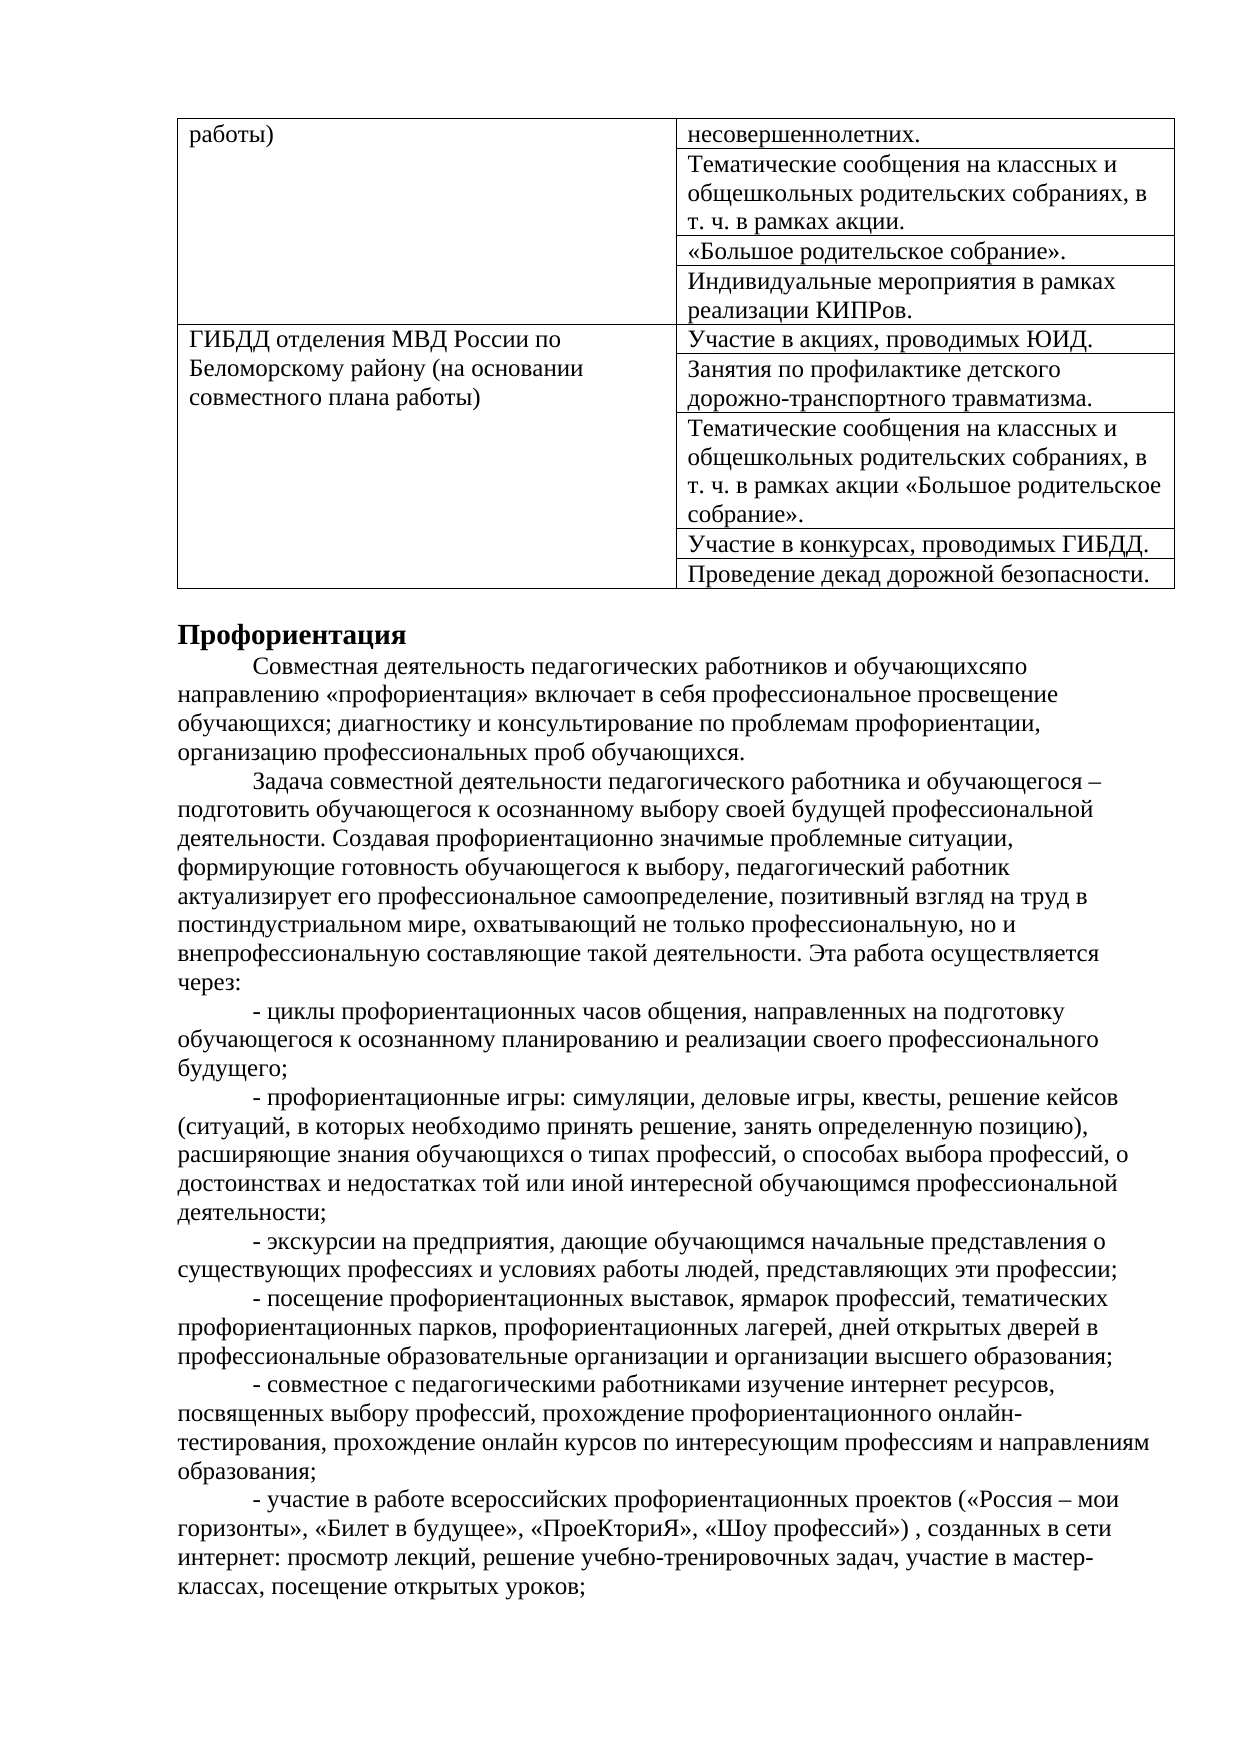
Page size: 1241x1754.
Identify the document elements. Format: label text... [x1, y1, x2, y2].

table_cell ГИБДД отделения МВД России по Беломорскому району (на основании совместного плана работы) [178, 325, 676, 587]
text - профориентационные игры: симуляции, деловые игры, квесты, решение кейсов (ситуаций, в которых необходимо принять решение, занять определенную позицию), расширяющие знания обучающихся о типах профессий, о способах выбора профессий, о достоинствах и недостатках той или иной интересной обучающимся профессиональной деятельности; [177, 1082, 1152, 1226]
text Профориентация [177, 617, 1152, 651]
table_cell Тематические сообщения на классных и общешкольных родительских собраниях, в т. ч. в рамках акции «Большое родительское собрание». [677, 413, 1174, 528]
table_cell Участие в акциях, проводимых ЮИД. [677, 325, 1174, 353]
table_cell Участие в конкурсах, проводимых ГИБДД. [677, 529, 1174, 558]
text Совместная деятельность педагогических работников и обучающихсяпо направлению «профориентация» включает в себя профессиональное просвещение обучающихся; диагностику и консультирование по проблемам профориентации, организацию профессиональных проб обучающихся. [177, 651, 1152, 766]
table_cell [178, 119, 676, 323]
text - экскурсии на предприятия, дающие обучающимся начальные представления о существующих профессиях и условиях работы людей, представляющих эти профессии; [177, 1226, 1152, 1283]
table_cell «Большое родительское собрание». [677, 236, 1174, 265]
text - посещение профориентационных выставок, ярмарок профессий, тематических профориентационных парков, профориентационных лагерей, дней открытых дверей в профессиональные образовательные организации и организации высшего образования; [177, 1283, 1152, 1369]
text - циклы профориентационных часов общения, направленных на подготовку обучающегося к осознанному планированию и реализации своего профессионального будущего; [177, 996, 1152, 1082]
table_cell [677, 119, 1174, 148]
text - участие в работе всероссийских профориентационных проектов («Россия – мои горизонты», «Билет в будущее», «ПроеКториЯ», «Шоу профессий») , созданных в сети интернет: просмотр лекций, решение учебно-тренировочных задач, участие в мастер-классах, посещение открытых уроков; [177, 1484, 1152, 1599]
text - совместное с педагогическими работниками изучение интернет ресурсов, посвященных выбору профессий, прохождение профориентационного онлайн-тестирования, прохождение онлайн курсов по интересующим профессиям и направлениям образования; [177, 1369, 1152, 1484]
table_cell Индивидуальные мероприятия в рамках реализации КИПРов. [677, 266, 1174, 323]
table_cell Проведение декад дорожной безопасности. [677, 559, 1174, 587]
table_cell Тематические сообщения на классных и общешкольных родительских собраниях, в т. ч. в рамках акции. [677, 149, 1174, 235]
table_cell Занятия по профилактике детского дорожно-транспортного травматизма. [677, 354, 1174, 412]
text Задача совместной деятельности педагогического работника и обучающегося – подготовить обучающегося к осознанному выбору своей будущей профессиональной деятельности. Создавая профориентационно значимые проблемные ситуации, формирующие готовность обучающегося к выбору, педагогический работник актуализирует его профессиональное самоопределение, позитивный взгляд на труд в постиндустриальном мире, охватывающий не только профессиональную, но и внепрофессиональную составляющие такой деятельности. Эта работа осуществляется через: [177, 766, 1152, 996]
